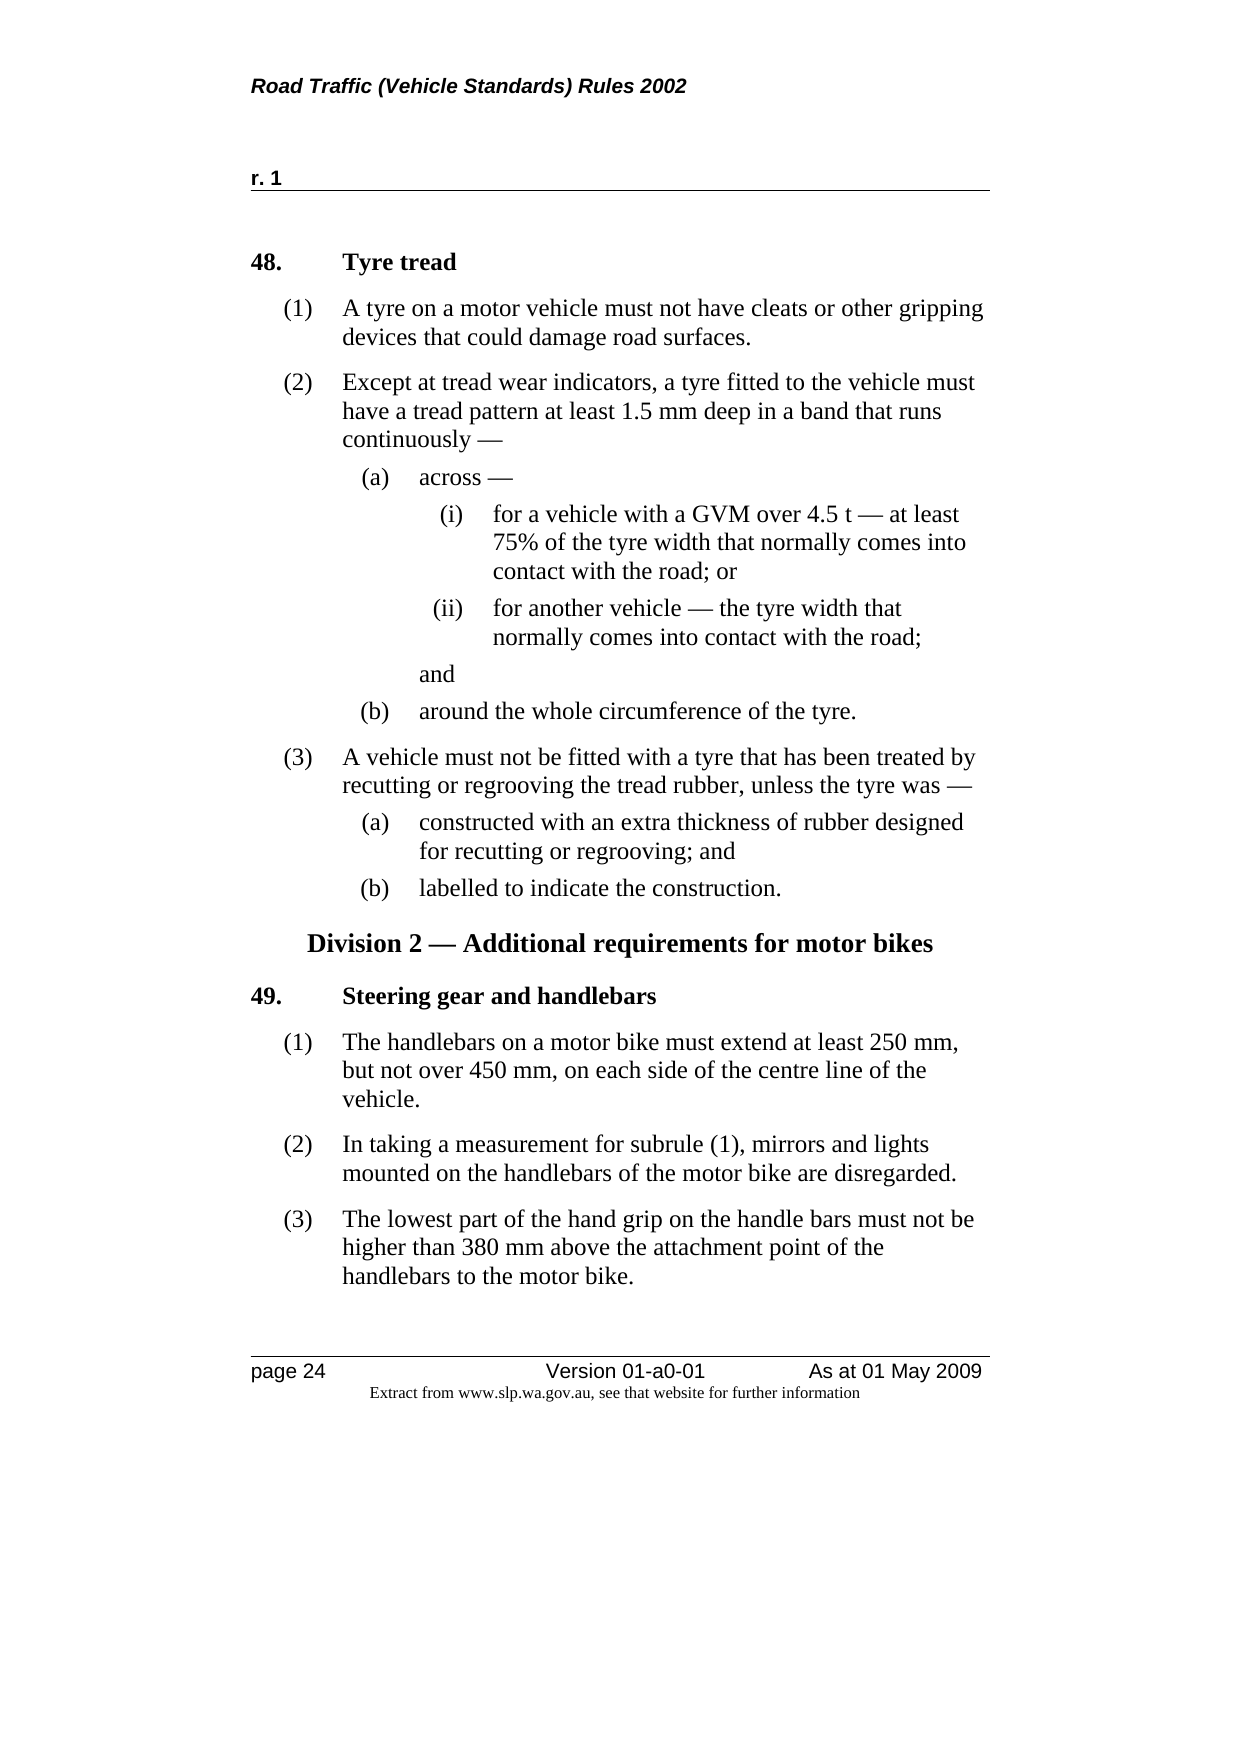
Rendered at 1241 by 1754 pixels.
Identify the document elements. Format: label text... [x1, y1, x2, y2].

text (1) A tyre on a motor vehicle must not have cleats or other gripping devices that could damage road surfaces. [251, 293, 990, 350]
subtitle 48. Tyre tread [251, 247, 990, 276]
text (1) The handlebars on a motor bike must extend at least 250 mm, but not over 450 mm, on each side of the centre line of the vehicle. [251, 1027, 990, 1113]
subtitle 49. Steering gear and handlebars [251, 981, 990, 1010]
text (3) The lowest part of the hand grip on the handle bars must not be higher than 380 mm above the attachment point of the handlebars to the motor bike. [251, 1204, 990, 1290]
text and [251, 659, 990, 688]
text (a) across — [251, 462, 990, 490]
text (3) A vehicle must not be fitted with a tyre that has been treated by recutting or regrooving the tread rubber, unless the tyre was — [251, 742, 990, 799]
subtitle Division 2 — Additional requirements for motor bikes [251, 927, 990, 958]
text (2) In taking a measurement for subrule (1), mirrors and lights mounted on the handlebars of the motor bike are disregarded. [251, 1129, 990, 1187]
text (ii) for another vehicle — the tyre width that normally comes into contact with the road; [251, 593, 990, 651]
text (b) labelled to indicate the construction. [251, 873, 990, 902]
text (2) Except at tread wear indicators, a tyre fitted to the vehicle must have a tread pattern at least 1.5 mm deep in a band that runs continuously — [251, 367, 990, 453]
text (a) constructed with an extra thickness of rubber designed for recutting or regrooving; and [251, 807, 990, 865]
text (i) for a vehicle with a GVM over 4.5 t — at least 75% of the tyre width that normally comes into contact with the road; or [251, 499, 990, 585]
text (b) around the whole circumference of the tyre. [251, 696, 990, 725]
